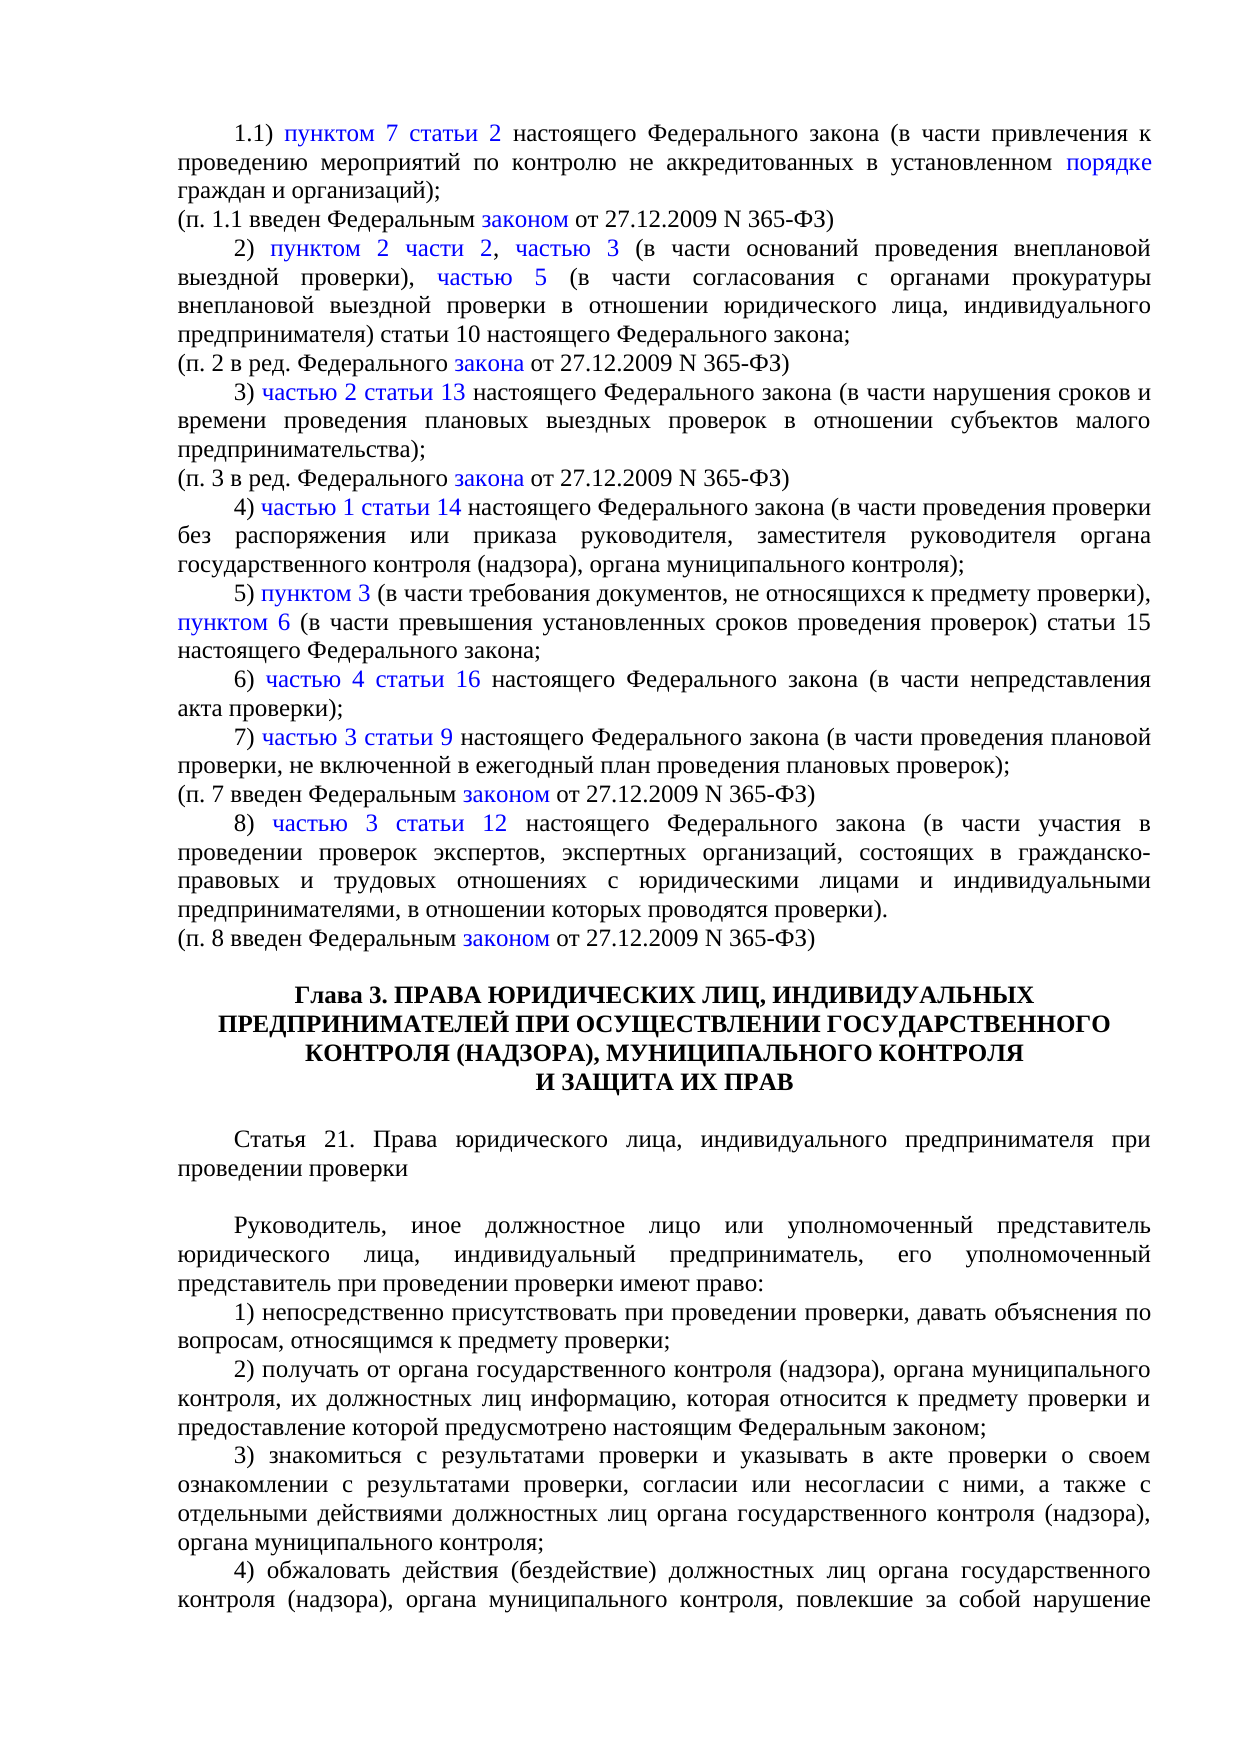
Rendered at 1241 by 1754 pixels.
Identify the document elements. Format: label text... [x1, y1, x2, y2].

text (п. 7 введен Федеральным законом от 27.12.2009 N 365-ФЗ) [177, 779, 1152, 808]
text (п. 1.1 введен Федеральным законом от 27.12.2009 N 365-ФЗ) [177, 204, 1152, 233]
text 6) частью 4 статьи 16 настоящего Федерального закона (в части непредставления акта проверки); [177, 664, 1152, 722]
text (п. 2 в ред. Федерального закона от 27.12.2009 N 365-ФЗ) [177, 348, 1152, 377]
text 5) пунктом 3 (в части требования документов, не относящихся к предмету проверки), пунктом 6 (в части превышения установленных сроков проведения проверок) статьи 15 настоящего Федерального закона; [177, 578, 1152, 664]
text Статья 21. Права юридического лица, индивидуального предпринимателя при проведении проверки [177, 1124, 1152, 1182]
text (п. 8 введен Федеральным законом от 27.12.2009 N 365-ФЗ) [177, 923, 1152, 952]
text 2) получать от органа государственного контроля (надзора), органа муниципального контроля, их должностных лиц информацию, которая относится к предмету проверки и предоставление которой предусмотрено настоящим Федеральным законом; [177, 1354, 1152, 1441]
text 1) непосредственно присутствовать при проведении проверки, давать объяснения по вопросам, относящимся к предмету проверки; [177, 1297, 1152, 1354]
text 2) пунктом 2 части 2, частью 3 (в части оснований проведения внеплановой выездной проверки), частью 5 (в части согласования с органами прокуратуры внеплановой выездной проверки в отношении юридического лица, индивидуального предпринимателя) статьи 10 настоящего Федерального закона; [177, 233, 1152, 348]
text Руководитель, иное должностное лицо или уполномоченный представитель юридического лица, индивидуальный предприниматель, его уполномоченный представитель при проведении проверки имеют право: [177, 1211, 1152, 1297]
text 4) частью 1 статьи 14 настоящего Федерального закона (в части проведения проверки без распоряжения или приказа руководителя, заместителя руководителя органа государственного контроля (надзора), органа муниципального контроля); [177, 492, 1152, 578]
text 3) частью 2 статьи 13 настоящего Федерального закона (в части нарушения сроков и времени проведения плановых выездных проверок в отношении субъектов малого предпринимательства); [177, 377, 1152, 463]
text (п. 3 в ред. Федерального закона от 27.12.2009 N 365-ФЗ) [177, 463, 1152, 492]
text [177, 1556, 1152, 1613]
title Глава 3. ПРАВА ЮРИДИЧЕСКИХ ЛИЦ, ИНДИВИДУАЛЬНЫХ [177, 981, 1152, 1009]
text 8) частью 3 статьи 12 настоящего Федерального закона (в части участия в проведении проверок экспертов, экспертных организаций, состоящих в гражданско-правовых и трудовых отношениях с юридическими лицами и индивидуальными предпринимателями, в отношении которых проводятся проверки). [177, 808, 1152, 923]
text 7) частью 3 статьи 9 настоящего Федерального закона (в части проведения плановой проверки, не включенной в ежегодный план проведения плановых проверок); [177, 722, 1152, 779]
text 1.1) пунктом 7 статьи 2 настоящего Федерального закона (в части привлечения к проведению мероприятий по контролю не аккредитованных в установленном порядке граждан и организаций); [177, 118, 1152, 204]
title КОНТРОЛЯ (НАДЗОРА), МУНИЦИПАЛЬНОГО КОНТРОЛЯ [177, 1038, 1152, 1067]
title ПРЕДПРИНИМАТЕЛЕЙ ПРИ ОСУЩЕСТВЛЕНИИ ГОСУДАРСТВЕННОГО [177, 1009, 1152, 1038]
title И ЗАЩИТА ИХ ПРАВ [177, 1067, 1152, 1096]
text 3) знакомиться с результатами проверки и указывать в акте проверки о своем ознакомлении с результатами проверки, согласии или несогласии с ними, а также с отдельными действиями должностных лиц органа государственного контроля (надзора), органа муниципального контроля; [177, 1441, 1152, 1556]
